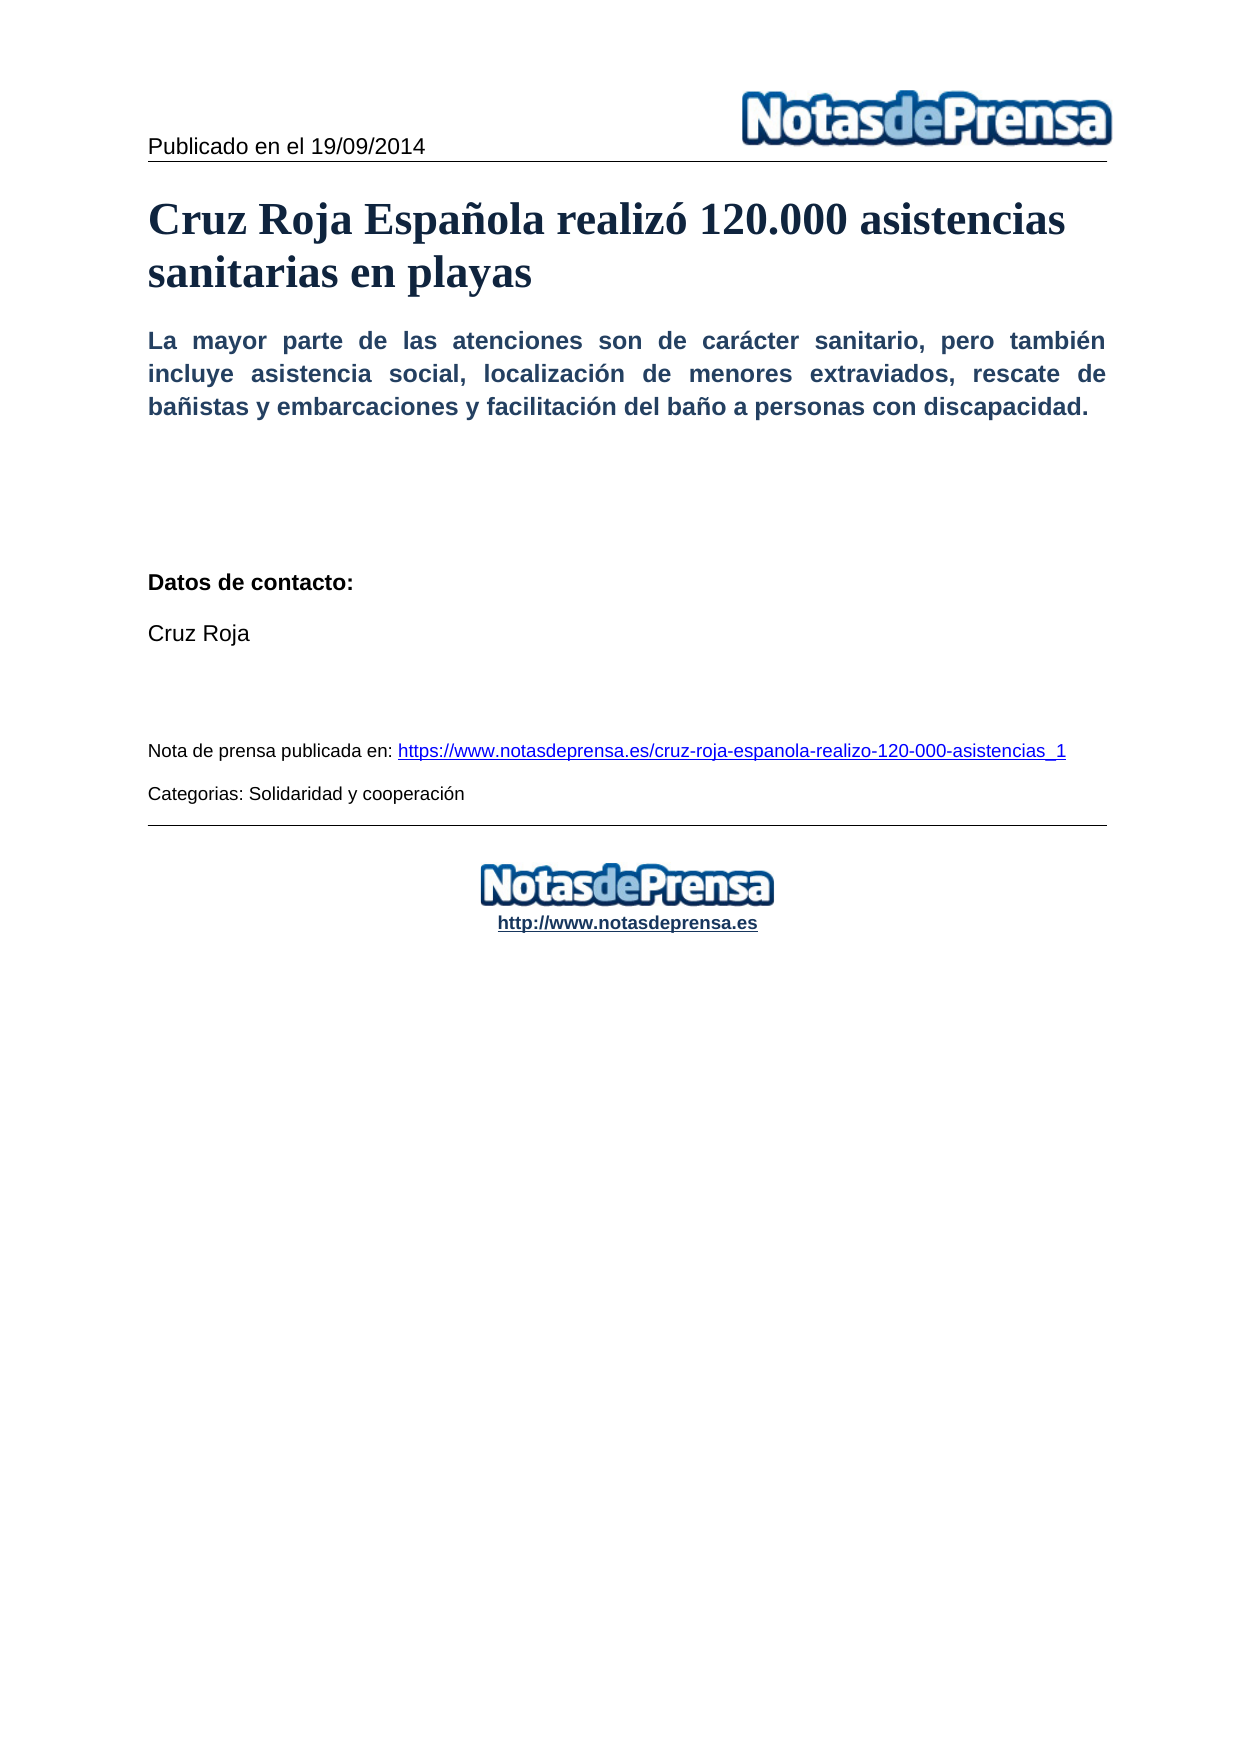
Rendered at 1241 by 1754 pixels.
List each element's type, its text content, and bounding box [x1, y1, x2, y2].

text Publicado en el 19/09/2014 [148, 133, 1107, 161]
text Nota de prensa publicada en: https://www.notasdeprensa.es/cruz-roja-espanola-realizo-120-000-asistencias_1 [148, 740, 1107, 762]
text Categorias: Solidaridad y cooperación [148, 783, 1107, 804]
subtitle La mayor parte de las atenciones son de carácter sanitario, pero también incluye asistencia social, localización de menores extraviados, rescate de bañistas y embarcaciones y facilitación del baño a personas con discapacidad. [148, 326, 1107, 421]
picture [480, 862, 775, 908]
picture [742, 90, 1113, 148]
text Datos de contacto: [148, 568, 1107, 595]
subtitle Cruz Roja Española realizó 120.000 asistencias sanitarias en playas [148, 192, 1107, 297]
text http://www.notasdeprensa.es [148, 912, 1107, 934]
text Cruz Roja [148, 619, 1063, 646]
